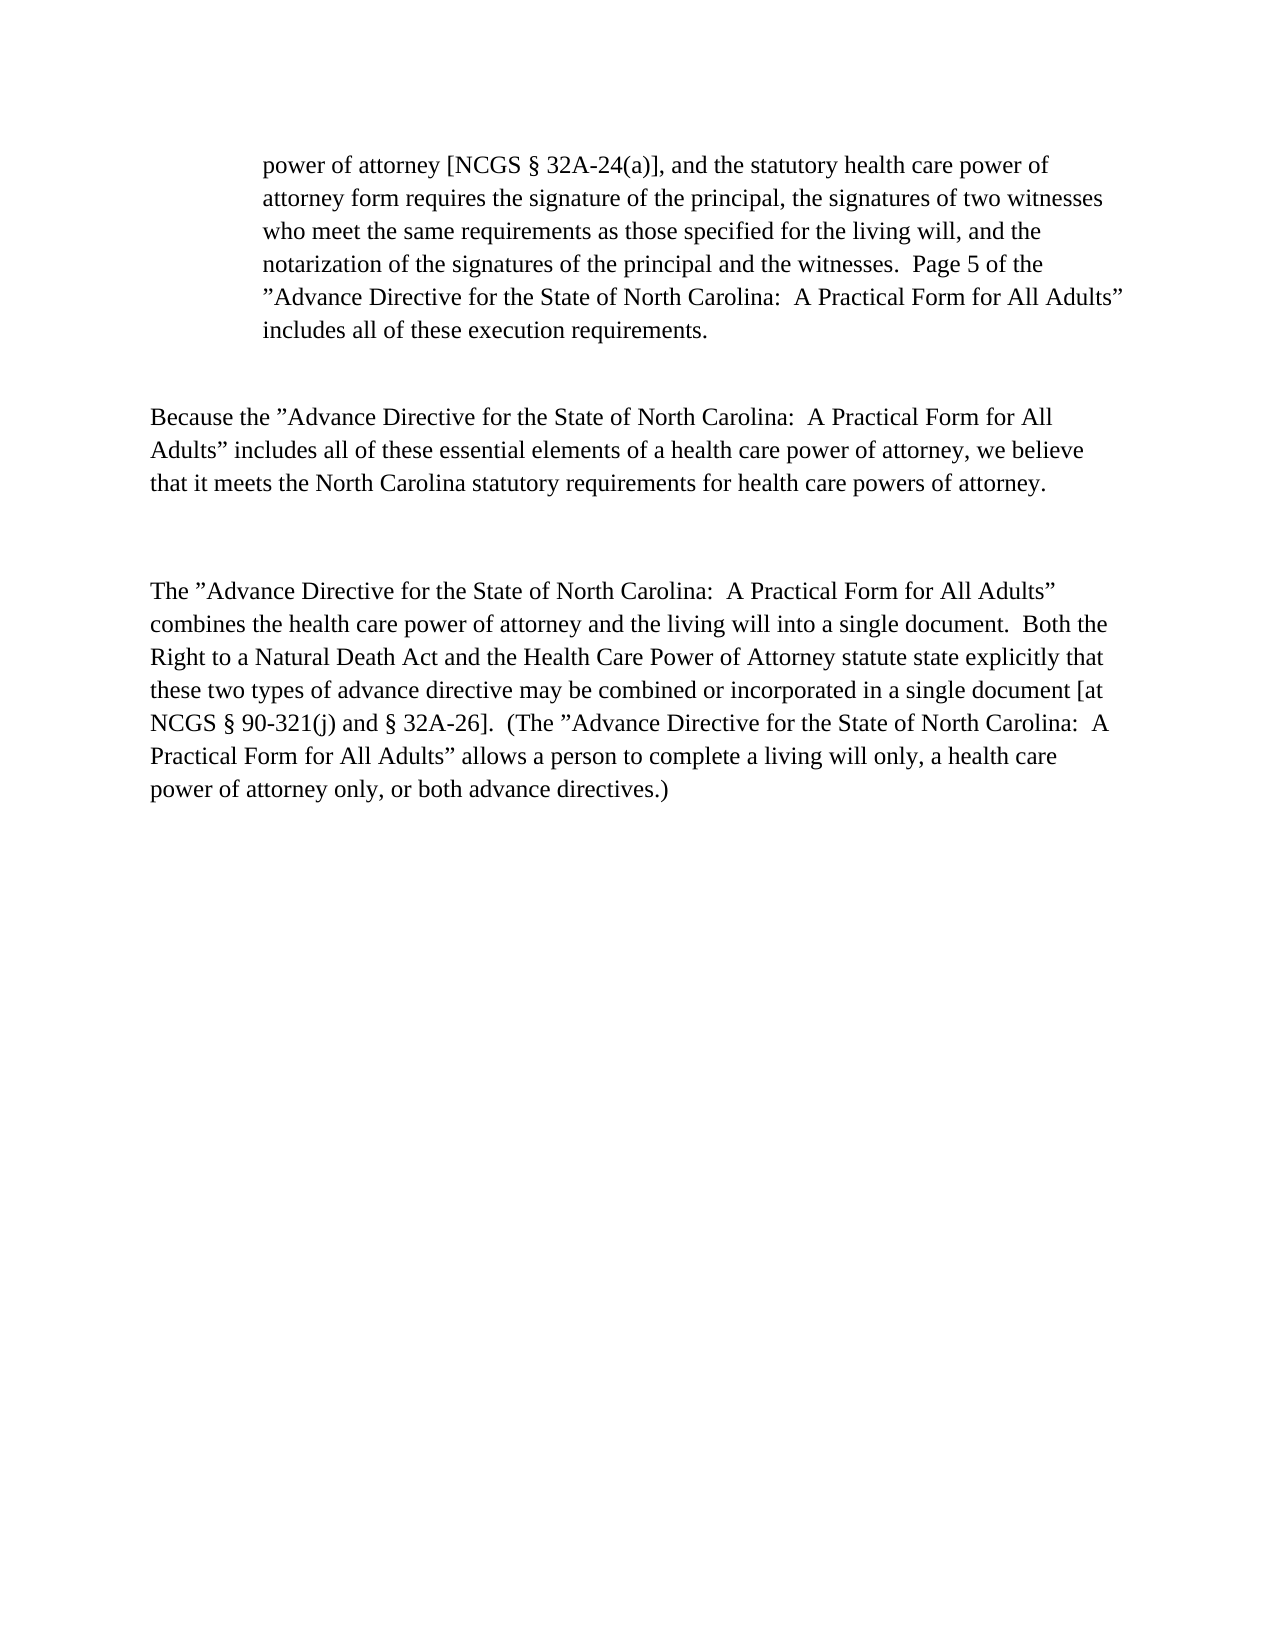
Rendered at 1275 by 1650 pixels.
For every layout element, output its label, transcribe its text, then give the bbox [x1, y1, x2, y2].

text The ”Advance Directive for the State of North Carolina: A Practical Form for All Adults” combines the health care power of attorney and the living will into a single document. Both the Right to a Natural Death Act and the Health Care Power of Attorney statute state explicitly that these two types of advance directive may be combined or incorporated in a single document [at NCGS § 90-321(j) and § 32A-26]. (The ”Advance Directive for the State of North Carolina: A Practical Form for All Adults” allows a person to complete a living will only, a health care power of attorney only, or both advance directives.) [150, 576, 1125, 803]
text Because the ”Advance Directive for the State of North Carolina: A Practical Form for All Adults” includes all of these essential elements of a health care power of attorney, we believe that it meets the North Carolina statutory requirements for health care powers of attorney. [150, 402, 1125, 497]
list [225, 150, 1125, 344]
